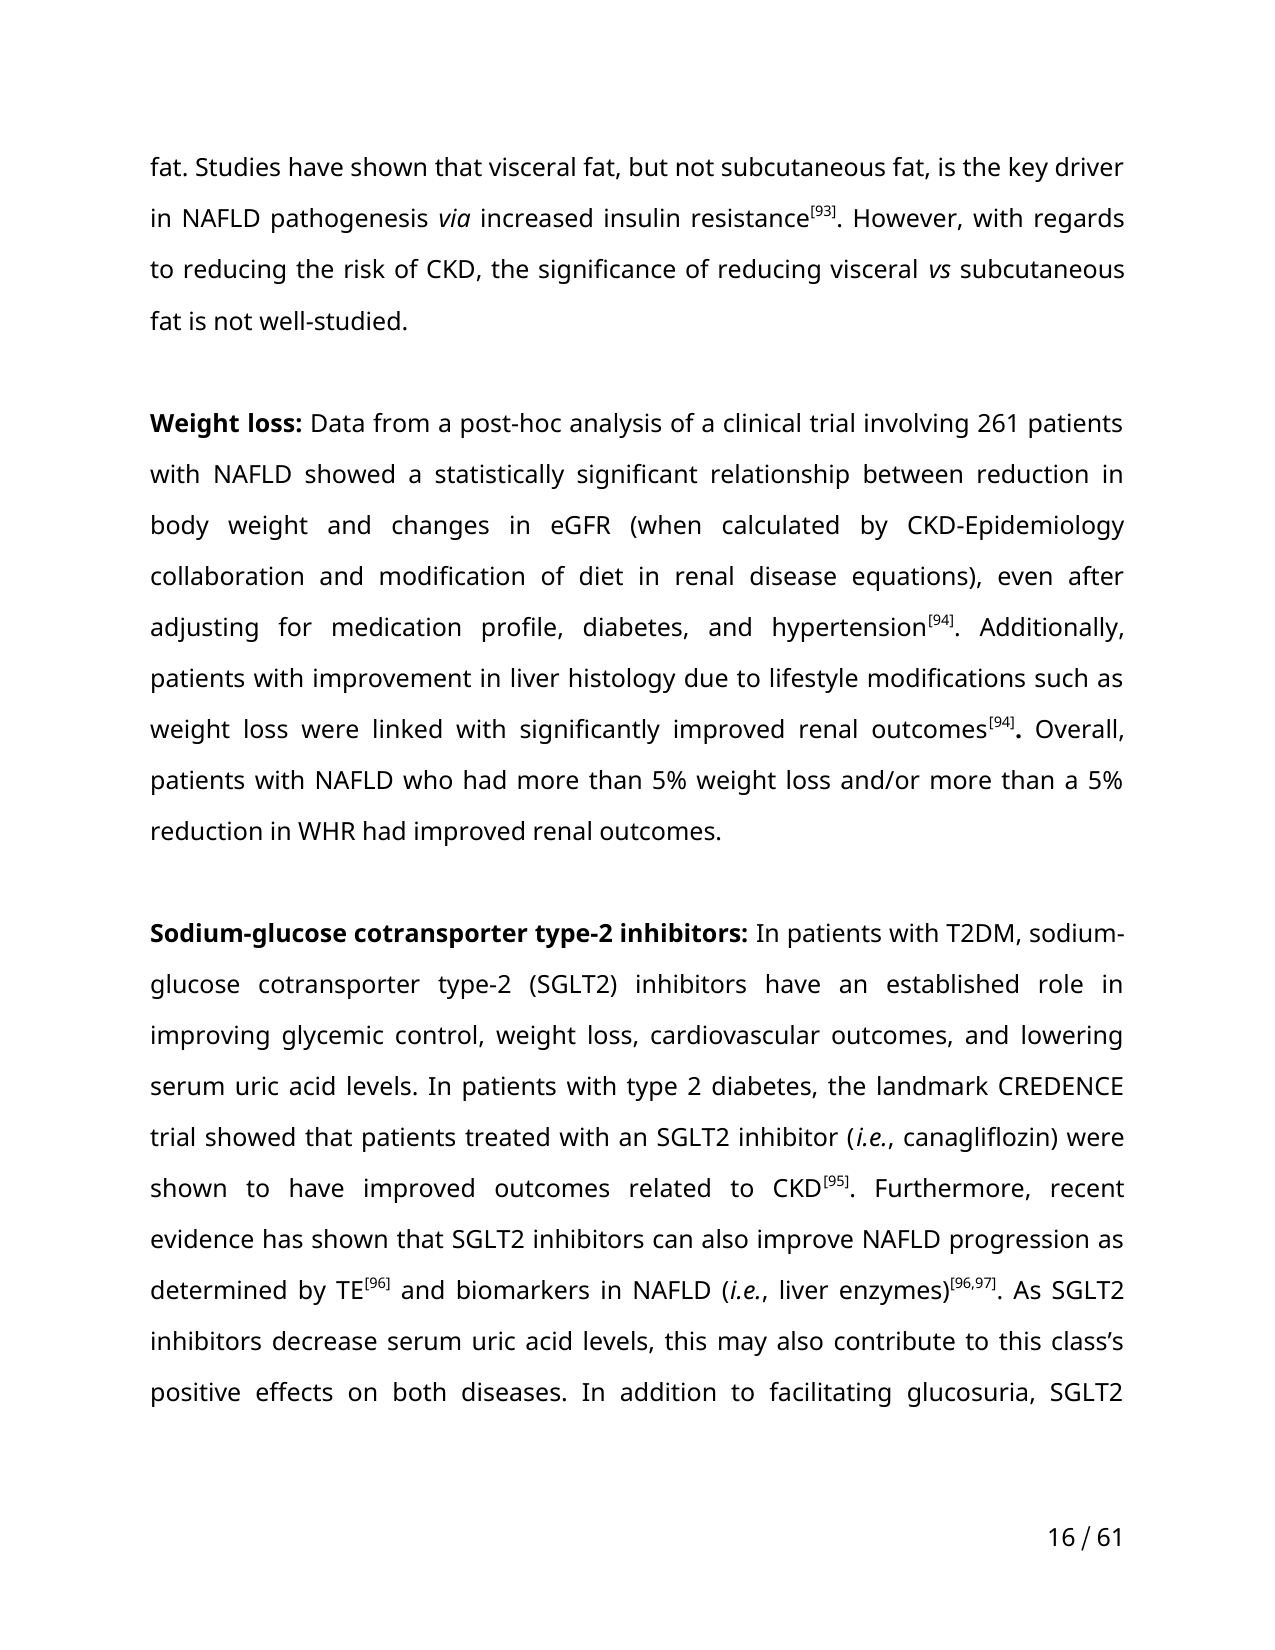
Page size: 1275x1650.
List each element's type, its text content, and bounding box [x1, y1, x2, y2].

text Weight loss: Data from a post-hoc analysis of a clinical trial involving 261 patients with NAFLD showed a statistically significant relationship between reduction in body weight and changes in eGFR (when calculated by CKD-Epidemiology collaboration and modification of diet in renal disease equations), even after adjusting for medication profile, diabetes, and hypertension[94]. Additionally, patients with improvement in liver histology due to lifestyle modifications such as weight loss were linked with significantly improved renal outcomes[94]. Overall, patients with NAFLD who had more than 5% weight loss and/or more than a 5% reduction in WHR had improved renal outcomes. [150, 405, 1125, 848]
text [150, 150, 1125, 337]
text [150, 916, 1125, 1409]
